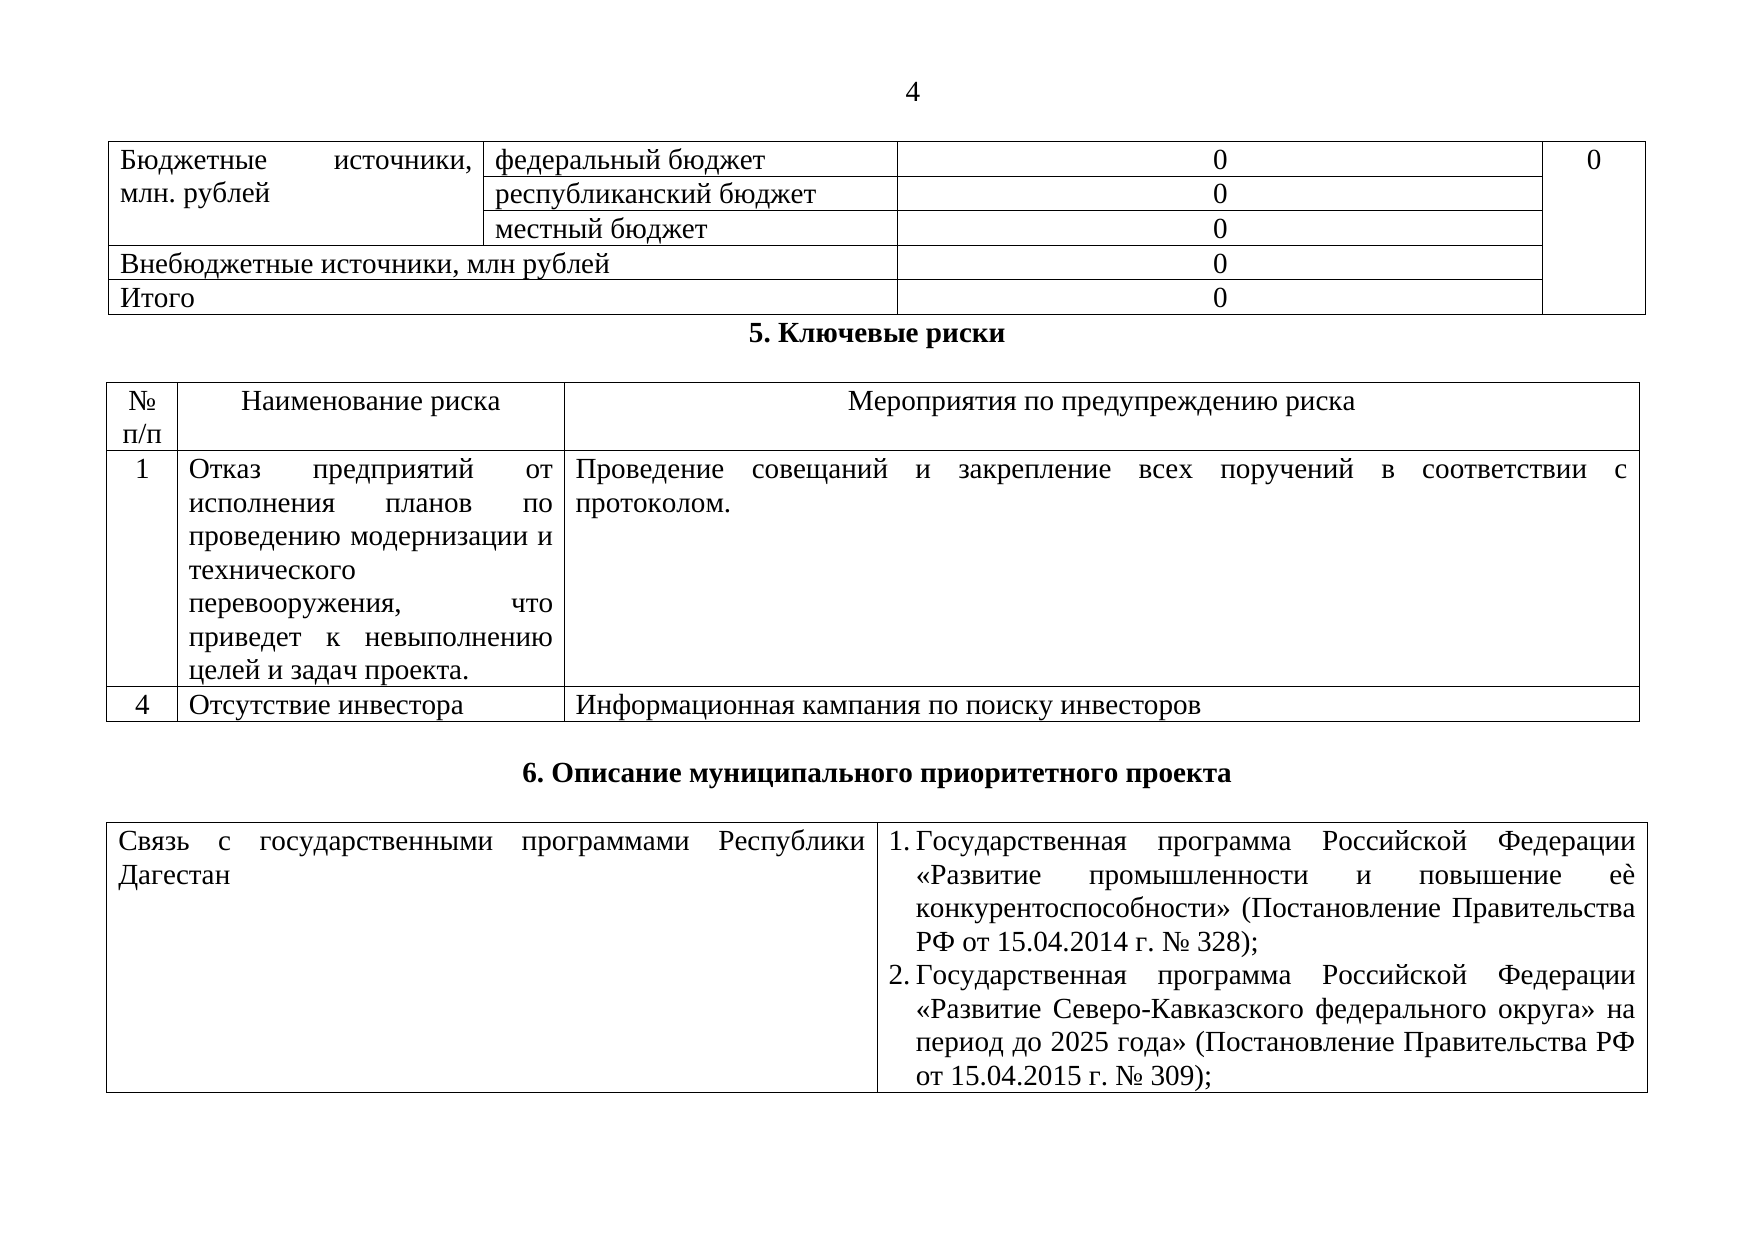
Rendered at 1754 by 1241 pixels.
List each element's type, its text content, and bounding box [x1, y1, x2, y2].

table_header № п/п [107, 383, 177, 450]
table_cell 4 [107, 687, 177, 721]
table_cell Итого [109, 280, 897, 314]
table_cell федеральный бюджет [484, 142, 897, 176]
text 6. Описание муниципального приоритетного проекта [118, 755, 1636, 789]
table_header Наименование риска [178, 383, 564, 450]
table_cell 0 [898, 280, 1542, 314]
table_cell Внебюджетные источники, млн рублей [109, 246, 897, 279]
table_cell Отсутствие инвестора [178, 687, 564, 721]
table_cell 0 [898, 246, 1542, 279]
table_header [107, 823, 877, 1092]
table_cell 0 [898, 177, 1542, 210]
table_cell Отказ предприятий от исполнения планов по проведению модернизации и технического перевооружения, что приведет к невыполнению целей и задач проекта. [178, 451, 564, 686]
table_cell 0 [898, 142, 1542, 176]
table_header Мероприятия по предупреждению риска [565, 383, 1639, 450]
table_cell 1 [107, 451, 177, 686]
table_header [878, 823, 1647, 1092]
table_cell 0 [1543, 142, 1645, 314]
text 5. Ключевые риски [118, 315, 1636, 348]
table_cell Проведение совещаний и закрепление всех поручений в соответствии с протоколом. [565, 451, 1639, 686]
table_cell Бюджетные источники, млн. рублей [109, 142, 483, 245]
table_cell республиканский бюджет [484, 177, 897, 210]
table_cell местный бюджет [484, 211, 897, 245]
table_cell 0 [898, 211, 1542, 245]
table_cell Информационная кампания по поиску инвесторов [565, 687, 1639, 721]
